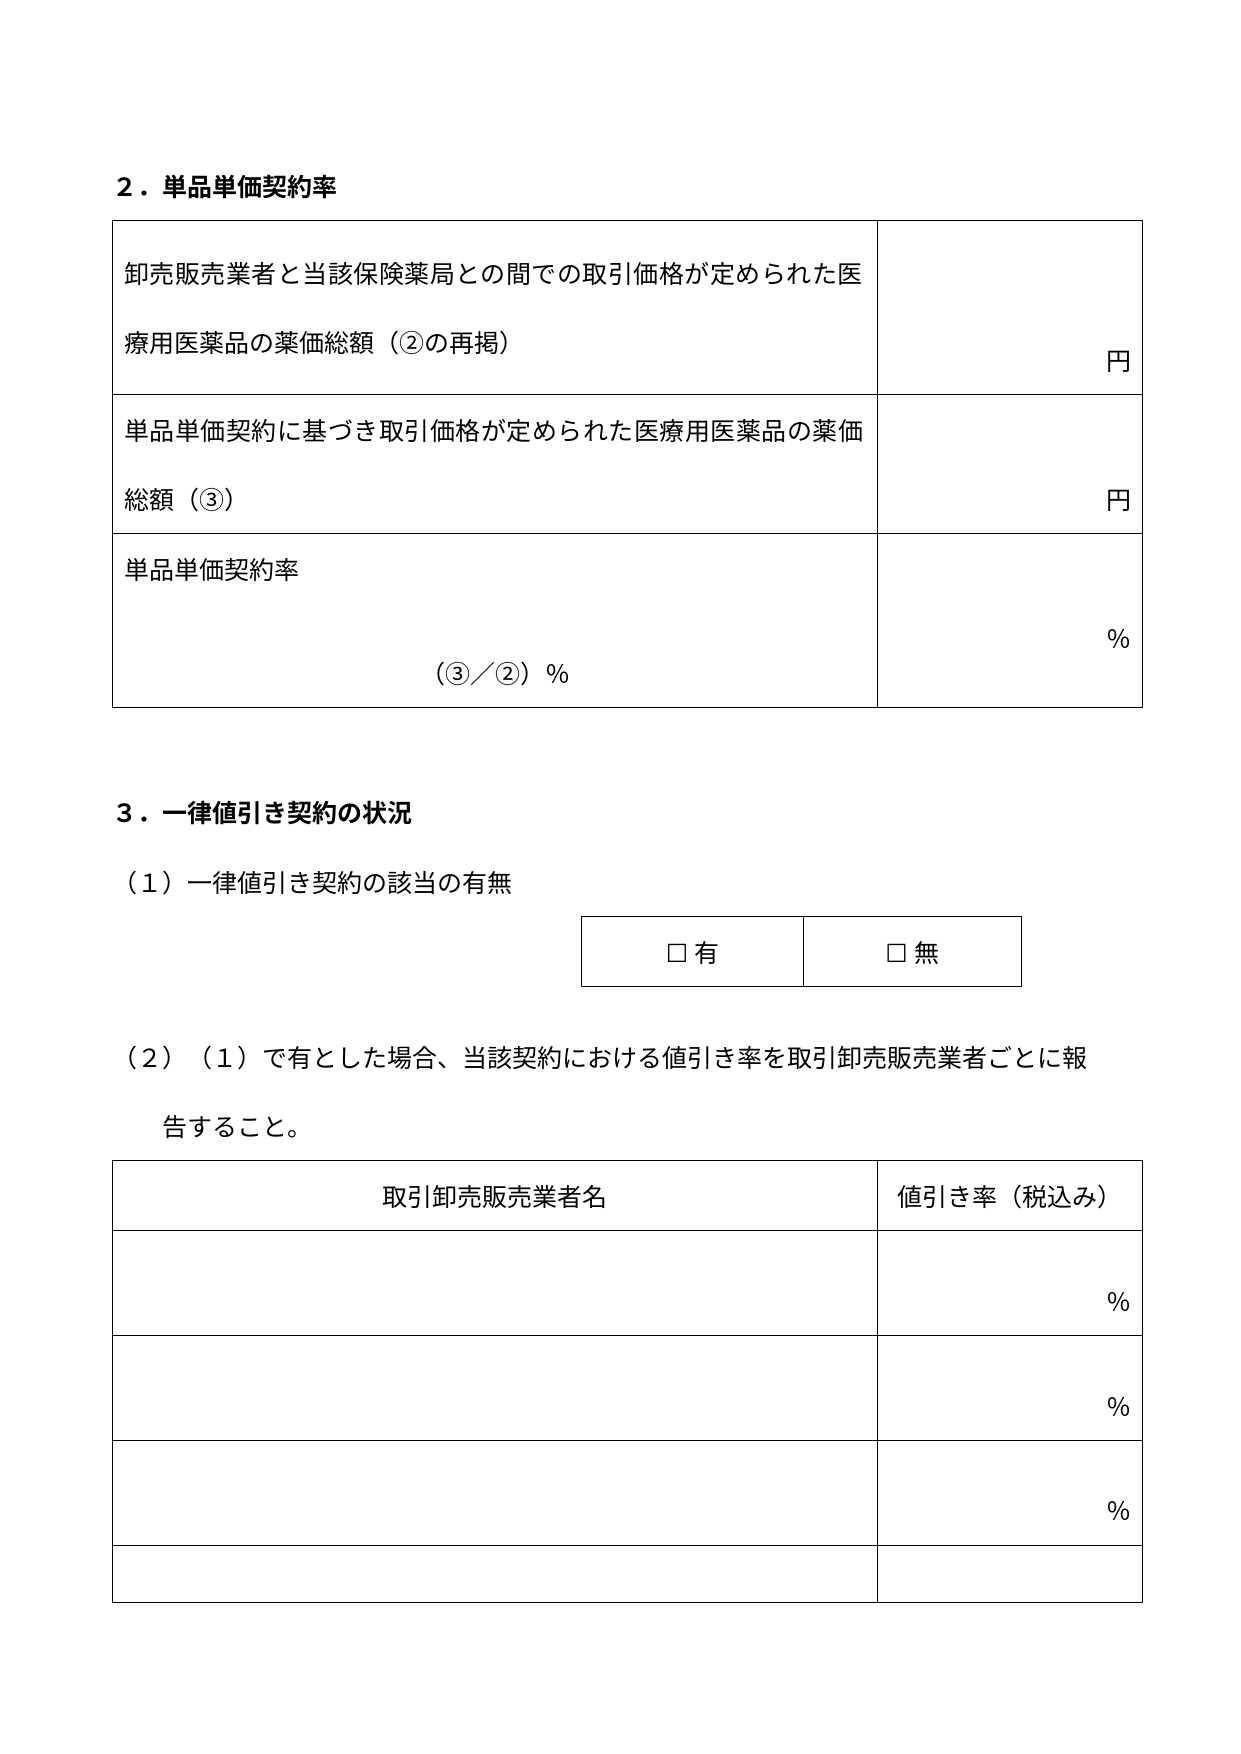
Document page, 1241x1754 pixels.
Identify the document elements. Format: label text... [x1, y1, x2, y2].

table_cell ％ [878, 1336, 1142, 1440]
text （１）一律値引き契約の該当の有無 [112, 847, 1128, 916]
table_cell ％ [878, 1546, 1142, 1602]
table_header ☐ 有 [582, 917, 803, 986]
table_header 卸売販売業者と当該保険薬局との間での取引価格が定められた医療用医薬品の薬価総額（②の再掲） [113, 221, 877, 394]
table_cell 円 [878, 395, 1142, 533]
table_header 取引卸売販売業者名 [113, 1161, 877, 1230]
table_cell [113, 1441, 877, 1544]
table_header ☐ 無 [804, 917, 1021, 986]
table_cell ％ [878, 534, 1142, 707]
table_cell ％ [878, 1441, 1142, 1544]
table_cell [113, 1231, 877, 1335]
text （２）（１）で有とした場合、当該契約における値引き率を取引卸売販売業者ごとに報告すること。 [112, 1022, 1099, 1160]
text ３．一律値引き契約の状況 [112, 777, 1128, 847]
table_cell 単品単価契約に基づき取引価格が定められた医療用医薬品の薬価総額（③） [113, 395, 877, 533]
table_header 円 [878, 221, 1142, 394]
text ２．単品単価契約率 [112, 151, 1128, 220]
table_cell [113, 1336, 877, 1440]
table_header 値引き率（税込み） [878, 1161, 1142, 1230]
table_cell [113, 1546, 877, 1602]
table_cell ％ [878, 1231, 1142, 1335]
table_cell 単品単価契約率 （③／②）％ [113, 534, 877, 707]
